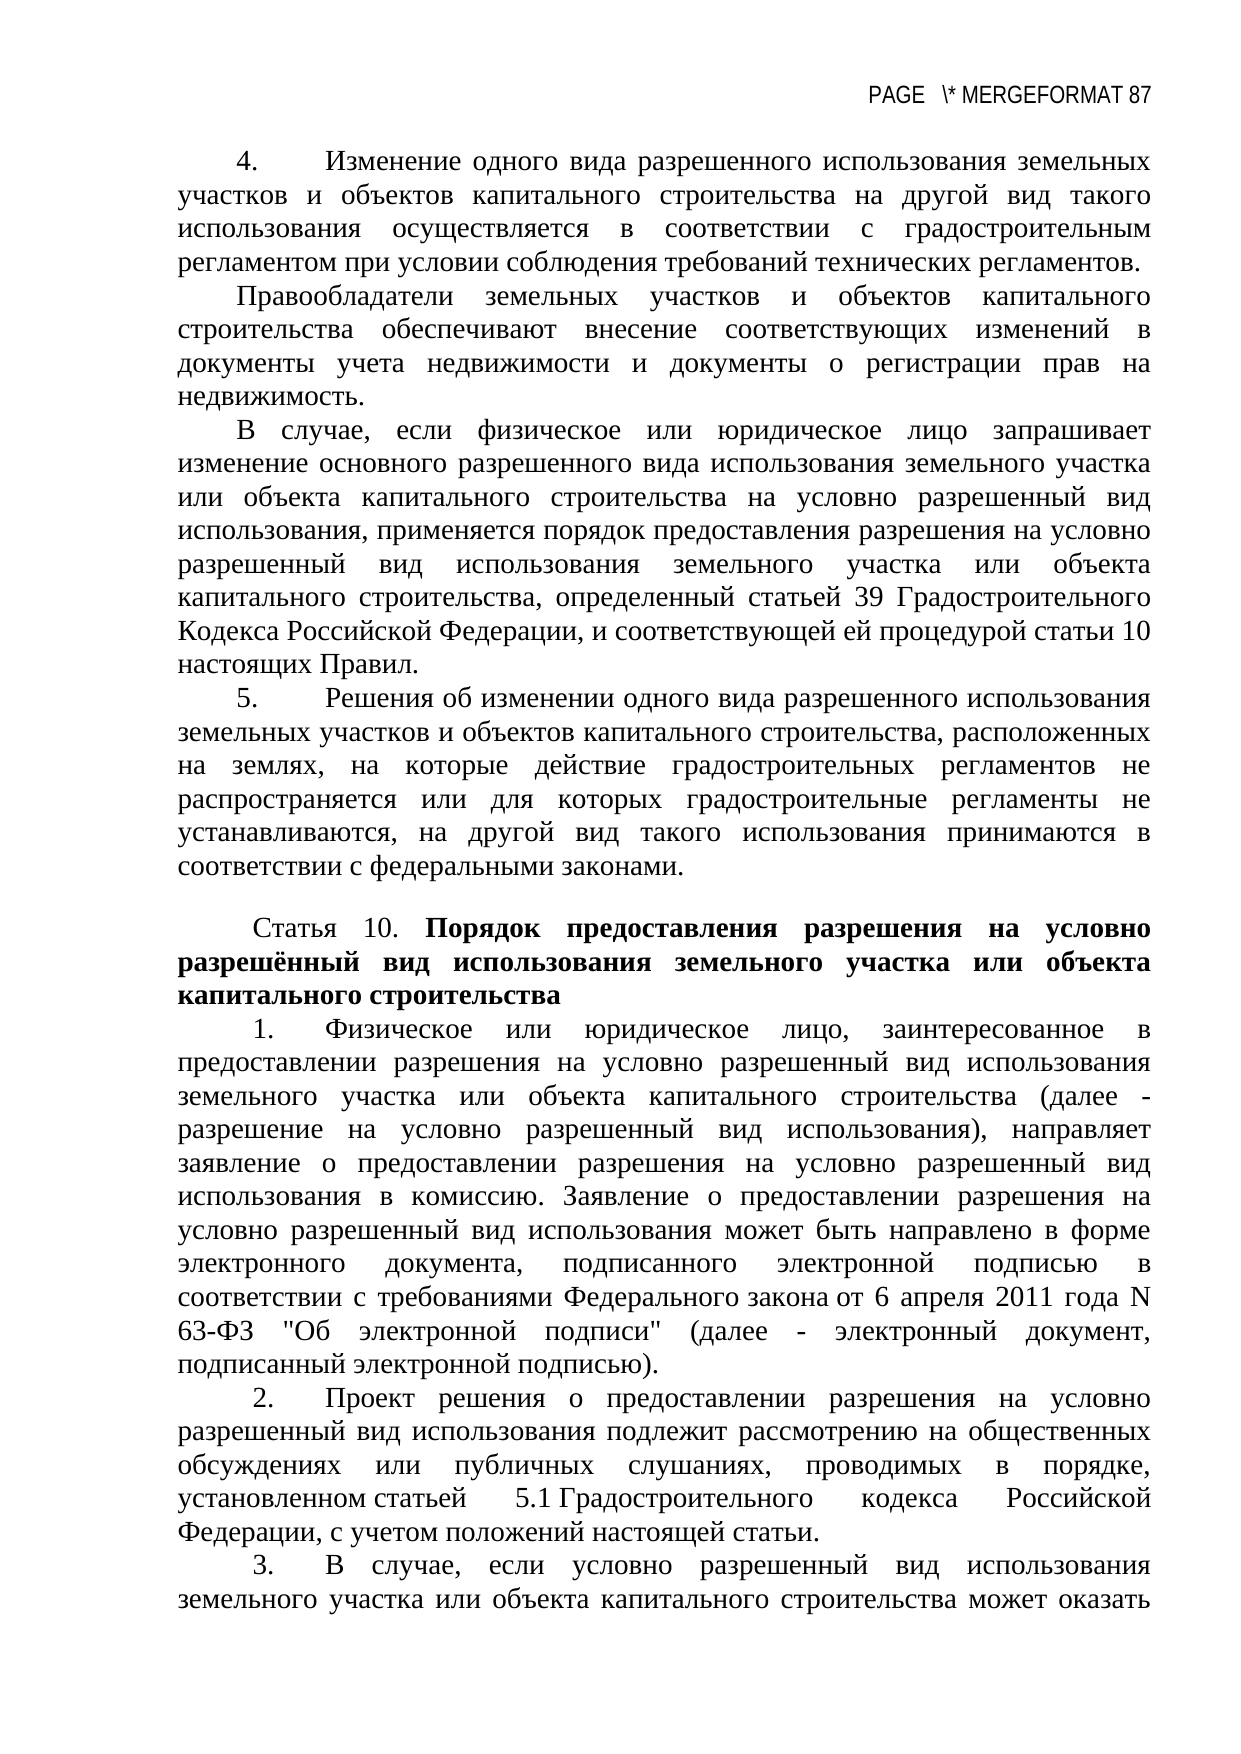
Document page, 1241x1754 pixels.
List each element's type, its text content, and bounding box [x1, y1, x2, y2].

text Правообладатели земельных участков и объектов капитального строительства обеспечивают внесение соответствующих изменений в документы учета недвижимости и документы о регистрации прав на недвижимость. [177, 278, 1152, 412]
text 1. Физическое или юридическое лицо, заинтересованное в предоставлении разрешения на условно разрешенный вид использования земельного участка или объекта капитального строительства (далее - разрешение на условно разрешенный вид использования), направляет заявление о предоставлении разрешения на условно разрешенный вид использования в комиссию. Заявление о предоставлении разрешения на условно разрешенный вид использования может быть направлено в форме электронного документа, подписанного электронной подписью в соответствии с требованиями Федерального закона от 6 апреля 2011 года N 63-ФЗ "Об электронной подписи" (далее - электронный документ, подписанный электронной подписью). [177, 1011, 1152, 1380]
text В случае, если физическое или юридическое лицо запрашивает изменение основного разрешенного вида использования земельного участка или объекта капитального строительства на условно разрешенный вид использования, применяется порядок предоставления разрешения на условно разрешенный вид использования земельного участка или объекта капитального строительства, определенный статьей 39 Градостроительного Кодекса Российской Федерации, и соответствующей ей процедурой статьи 10 настоящих Правил. [177, 412, 1152, 680]
text 2. Проект решения о предоставлении разрешения на условно разрешенный вид использования подлежит рассмотрению на общественных обсуждениях или публичных слушаниях, проводимых в порядке, установленном статьей 5.1 Градостроительного кодекса Российской Федерации, с учетом положений настоящей статьи. [177, 1380, 1152, 1547]
list Статья 10. Порядок предоставления разрешения на условно разрешённый вид использования земельного участка или объекта капитального строительства [177, 910, 1152, 1011]
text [177, 1547, 1152, 1614]
list Изменение одного вида разрешенного использования земельных участков и объектов капитального строительства на другой вид такого использования осуществляется в соответствии с градостроительным регламентом при условии соблюдения требований технических регламентов. [177, 143, 1152, 278]
list Решения об изменении одного вида разрешенного использования земельных участков и объектов капитального строительства, расположенных на землях, на которые действие градостроительных регламентов не распространяется или для которых градостроительные регламенты не устанавливаются, на другой вид такого использования принимаются в соответствии с федеральными законами. [177, 680, 1152, 881]
